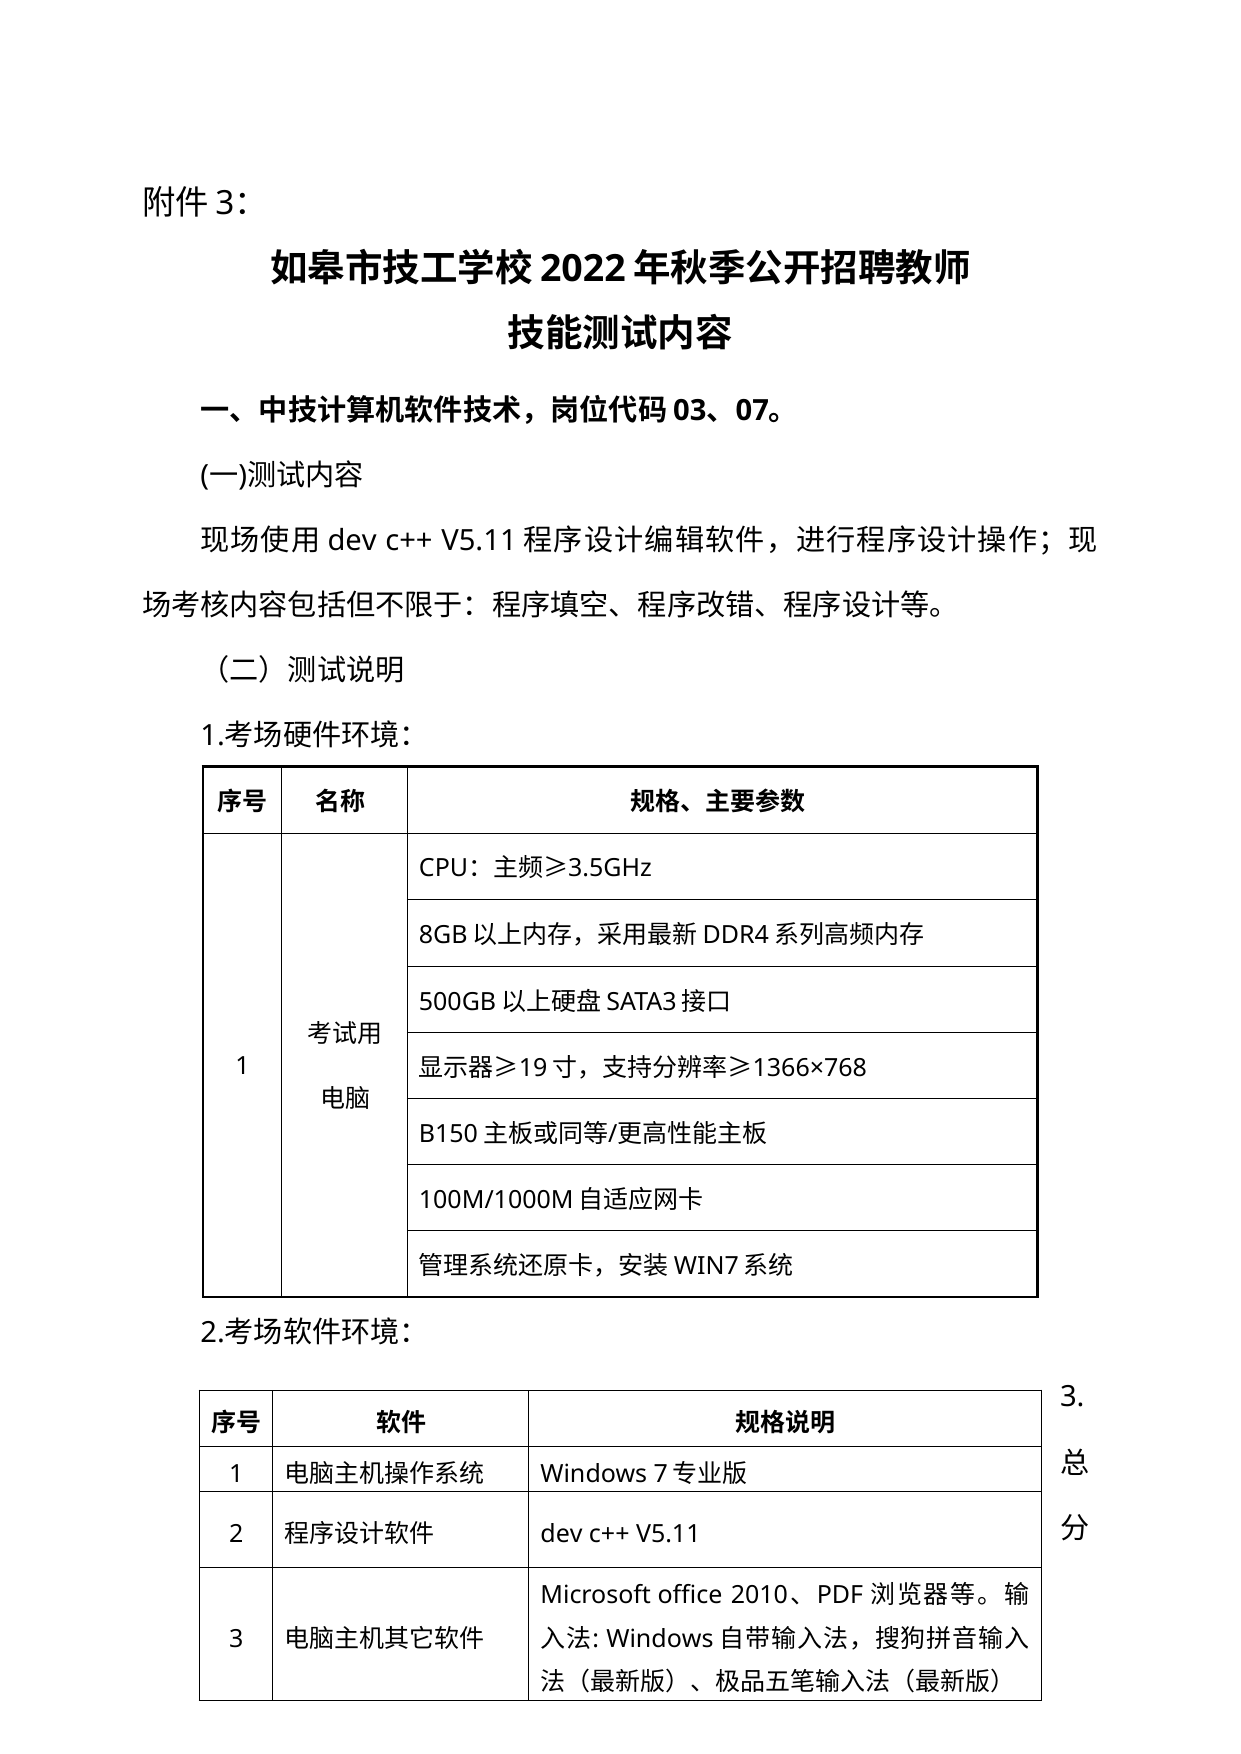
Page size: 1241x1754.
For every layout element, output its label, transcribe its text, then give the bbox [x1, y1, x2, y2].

table_header 软件 [273, 1391, 528, 1446]
table_header 名称 [282, 768, 407, 832]
text 技能测试内容 [142, 298, 1098, 363]
table_cell 1 [200, 1447, 272, 1491]
table_cell 电脑主机操作系统 [273, 1447, 528, 1491]
table_cell 考试用 电脑 [282, 834, 407, 1296]
text 附件3： [142, 168, 1098, 233]
table_cell 程序设计软件 [273, 1492, 528, 1567]
table_cell 500GB以上硬盘SATA3接口 [408, 967, 1036, 1032]
text 2.考场软件环境： [142, 1298, 1104, 1363]
table_header 序号 [204, 768, 281, 832]
text 一、中技计算机软件技术，岗位代码03、07。 [142, 375, 1098, 440]
text 3.总分100分，时间120分钟。 [142, 1363, 1098, 1558]
table_cell B150主板或同等/更高性能主板 [408, 1099, 1036, 1164]
text (一)测试内容 [142, 440, 1098, 505]
text （二）测试说明 [142, 635, 1098, 700]
table_cell CPU：主频≥3.5GHz [408, 834, 1036, 898]
table_cell 电脑主机其它软件 [273, 1568, 528, 1699]
table_cell Microsoft office 2010、PDF浏览器等。输入法: Windows自带输入法，搜狗拼音输入法（最新版）、极品五笔输入法（最新版） [529, 1568, 1041, 1699]
table_cell 3 [200, 1568, 272, 1699]
table_cell Windows 7专业版 [529, 1447, 1041, 1491]
table_cell 100M/1000M自适应网卡 [408, 1165, 1036, 1230]
text 现场使用dev c++ V5.11程序设计编辑软件，进行程序设计操作；现场考核内容包括但不限于：程序填空、程序改错、程序设计等。 [142, 505, 1098, 635]
text 如皋市技工学校2022年秋季公开招聘教师 [142, 233, 1098, 298]
table_cell 2 [200, 1492, 272, 1567]
text 1.考场硬件环境： [142, 700, 1104, 765]
table_header 序号 [200, 1391, 272, 1446]
table_header 规格、主要参数 [408, 768, 1036, 832]
table_cell 管理系统还原卡，安装WIN7系统 [408, 1231, 1036, 1296]
table_cell 8GB以上内存，采用最新DDR4系列高频内存 [408, 900, 1036, 966]
table_cell 1 [204, 834, 281, 1296]
table_header 规格说明 [529, 1391, 1041, 1446]
table_cell 显示器≥19寸，支持分辨率≥1366×768 [408, 1033, 1036, 1098]
table_cell dev c++ V5.11 [529, 1492, 1041, 1567]
